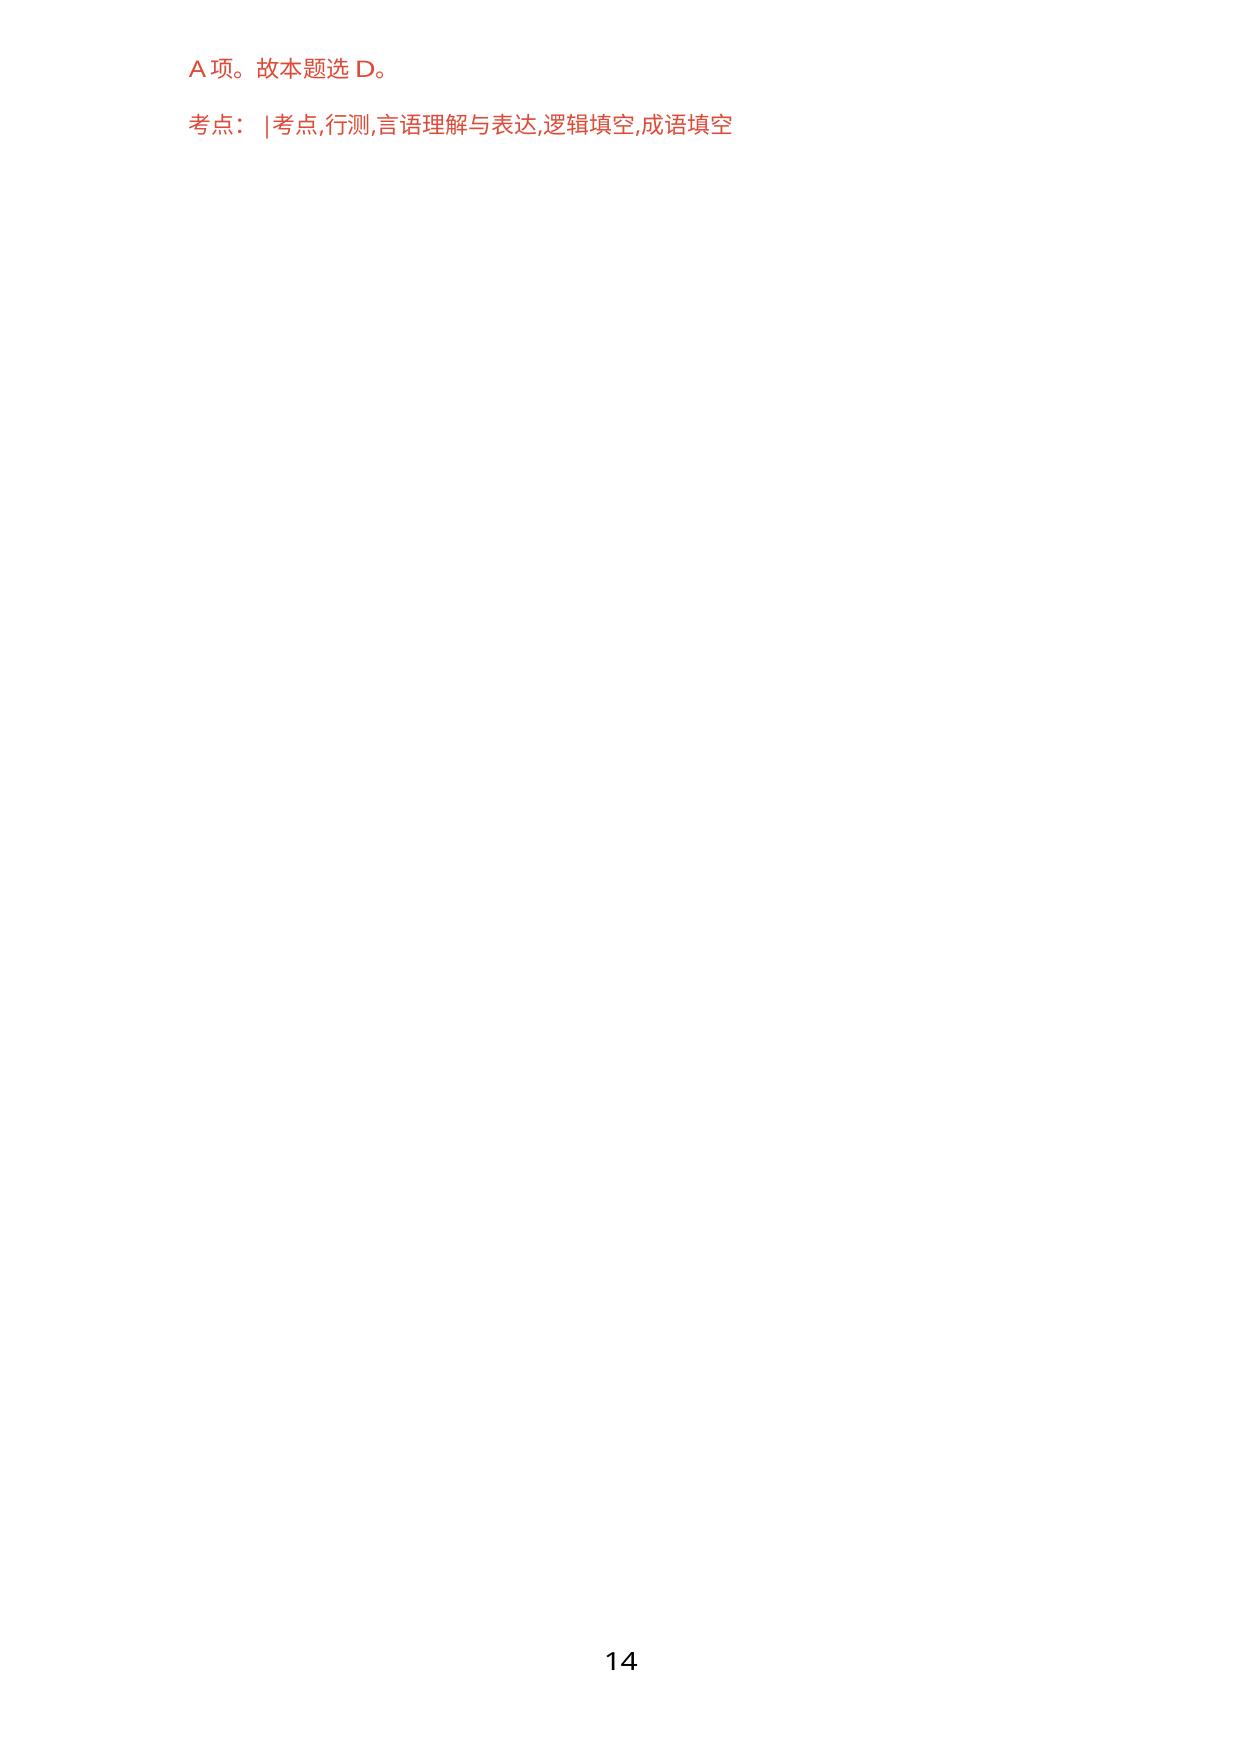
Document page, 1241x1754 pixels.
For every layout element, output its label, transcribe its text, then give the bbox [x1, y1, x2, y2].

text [188, 52, 995, 84]
text 考点： |考点,行测,言语理解与表达,逻辑填空,成语填空 [188, 106, 1065, 140]
